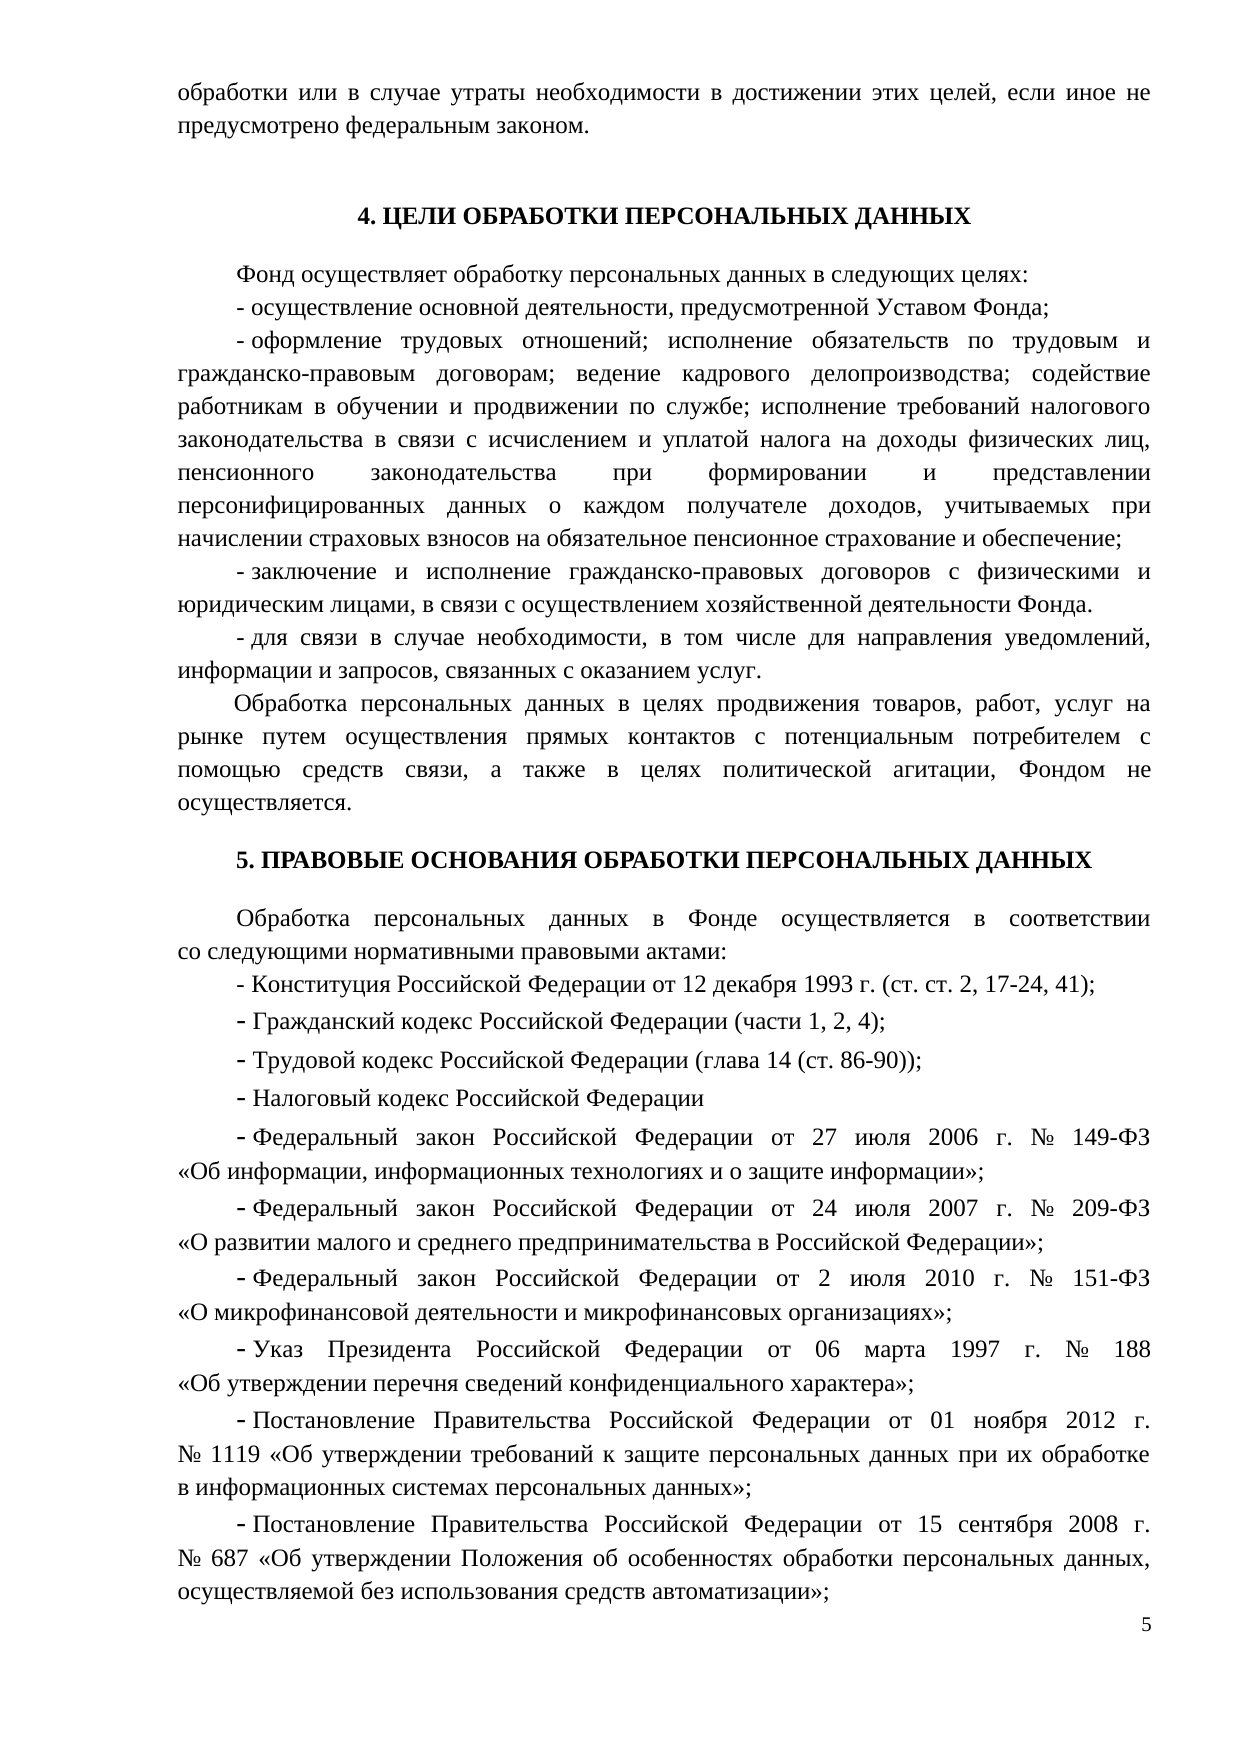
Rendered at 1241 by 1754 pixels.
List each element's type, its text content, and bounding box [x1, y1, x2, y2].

list Федеральный закон Российской Федерации от 27 июля 2006 г. № 149-ФЗ «Об информации, информационных технологиях и о защите информации»; [177, 1118, 1152, 1184]
list Федеральный закон Российской Федерации от 2 июля 2010 г. № 151-ФЗ «О микрофинансовой деятельности и микрофинансовых организациях»; [177, 1259, 1152, 1326]
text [177, 77, 1152, 138]
text - оформление трудовых отношений; исполнение обязательств по трудовым и гражданско-правовым договорам; ведение кадрового делопроизводства; содействие работникам в обучении и продвижении по службе; исполнение требований налогового законодательства в связи с исчислением и уплатой налога на доходы физических лиц, пенсионного законодательства при формировании и представлении персонифицированных данных о каждом получателе доходов, учитываемых при начислении страховых взносов на обязательное пенсионное страхование и обеспечение; [177, 325, 1152, 552]
text - для связи в случае необходимости, в том числе для направления уведомлений, информации и запросов, связанных с оказанием услуг. [177, 622, 1152, 684]
text Обработка персональных данных в целях продвижения товаров, работ, услуг на рынке путем осуществления прямых контактов с потенциальным потребителем с помощью средств связи, а также в целях политической агитации, Фондом не осуществляется. [177, 688, 1152, 816]
list Трудовой кодекс Российской Федерации (глава 14 (ст. 86-90)); [177, 1041, 1152, 1074]
subtitle 4. ЦЕЛИ ОБРАБОТКИ ПЕРСОНАЛЬНЫХ ДАННЫХ [177, 201, 1152, 229]
list Постановление Правительства Российской Федерации от 01 ноября 2012 г. № 1119 «Об утверждении требований к защите персональных данных при их обработке в информационных системах персональных данных»; [177, 1401, 1152, 1501]
list Гражданский кодекс Российской Федерации (части 1, 2, 4); [177, 1002, 1152, 1036]
text - Конституция Российской Федерации от 12 декабря 1993 г. (ст. ст. 2, 17-24, 41); [177, 969, 1152, 998]
text Фонд осуществляет обработку персональных данных в следующих целях: [177, 259, 1152, 288]
subtitle 5. ПРАВОВЫЕ ОСНОВАНИЯ ОБРАБОТКИ ПЕРСОНАЛЬНЫХ ДАННЫХ [177, 845, 1152, 874]
list Постановление Правительства Российской Федерации от 15 сентября 2008 г. № 687 «Об утверждении Положения об особенностях обработки персональных данных, осуществляемой без использования средств автоматизации»; [177, 1505, 1152, 1605]
list Указ Президента Российской Федерации от 06 марта 1997 г. № 188 «Об утверждении перечня сведений конфиденциального характера»; [177, 1330, 1152, 1397]
text Обработка персональных данных в Фонде осуществляется в соответствии со следующими нормативными правовыми актами: [177, 903, 1152, 965]
list Налоговый кодекс Российской Федерации [177, 1079, 1152, 1113]
list Федеральный закон Российской Федерации от 24 июля 2007 г. № 209-ФЗ «О развитии малого и среднего предпринимательства в Российской Федерации»; [177, 1189, 1152, 1255]
text - осуществление основной деятельности, предусмотренной Уставом Фонда; [177, 292, 1152, 321]
text - заключение и исполнение гражданско-правовых договоров с физическими и юридическим лицами, в связи с осуществлением хозяйственной деятельности Фонда. [177, 556, 1152, 618]
